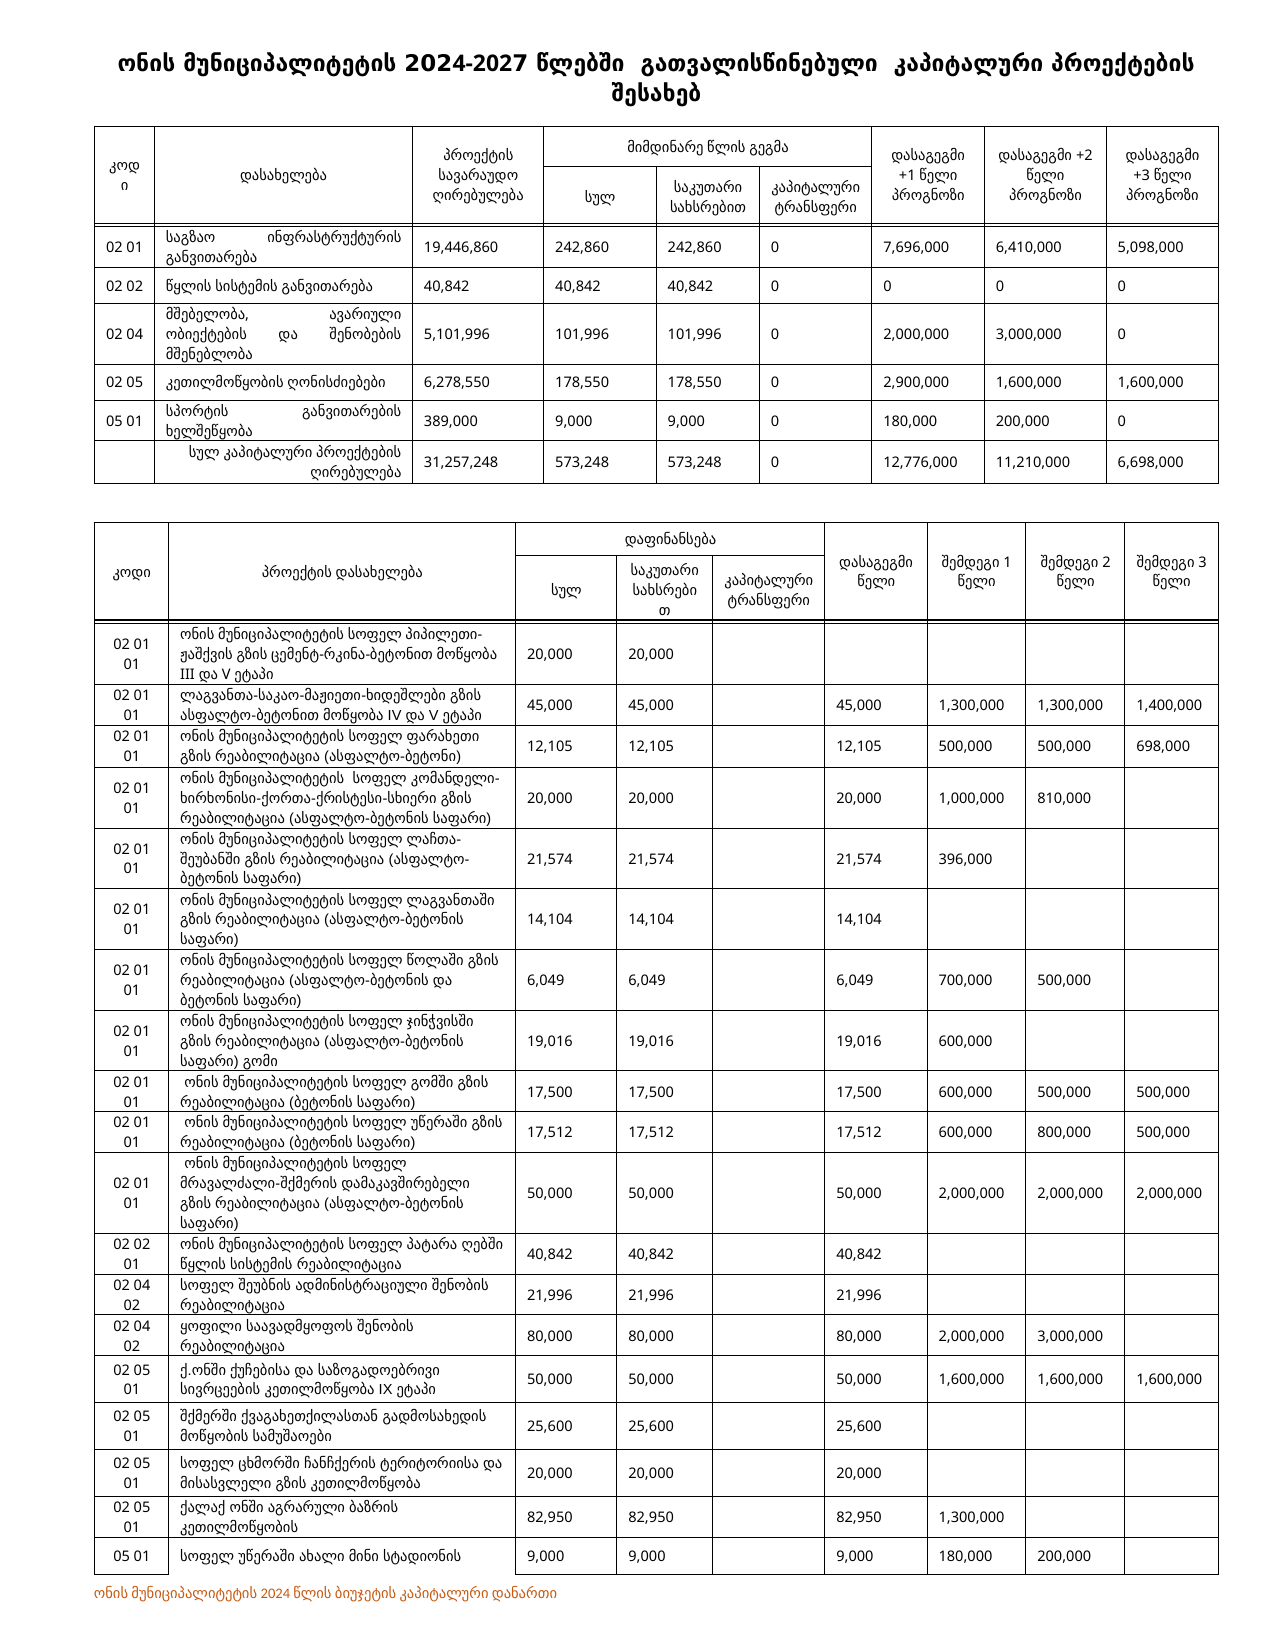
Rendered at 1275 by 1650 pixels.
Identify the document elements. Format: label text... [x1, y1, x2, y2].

table_cell [713, 685, 824, 724]
table_cell 2,000,000 [1026, 1153, 1124, 1233]
table_cell კაპიტალური ტრანსფერი [713, 556, 824, 619]
table_cell ონის მუნიციპალიტეტის სოფელ ლაჩთა-შეუბანში გზის რეაბილიტაცია (ასფალტო-ბეტონის საფარი) [169, 829, 515, 888]
table_header დასაგეგმი +1 წელი პროგნოზი [872, 127, 984, 222]
table_cell 25,600 [617, 1403, 712, 1449]
table_cell 02 01 01 [95, 1112, 168, 1152]
table_cell 82,950 [617, 1497, 712, 1537]
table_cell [169, 1538, 515, 1574]
table_cell 19,016 [516, 1011, 616, 1070]
table_cell სულ კაპიტალური პროექტების ღირებულება [155, 441, 412, 483]
table_cell 21,996 [825, 1275, 927, 1314]
table_cell 180,000 [872, 401, 984, 440]
table_cell საკუთარი სახსრებით [657, 167, 759, 222]
table_cell 19,016 [825, 1011, 927, 1070]
table_cell ონის მუნიციპალიტეტის სოფელ უწერაში გზის რეაბილიტაცია (ბეტონის საფარი) [169, 1112, 515, 1152]
table_cell [95, 441, 154, 483]
table_cell ონის მუნიციპალიტეტის სოფელ პიპილეთი-ჟაშქვის გზის ცემენტ-რკინა-ბეტონით მოწყობა III და V ეტაპი [169, 624, 515, 684]
table_cell [1125, 624, 1218, 684]
table_cell 396,000 [928, 829, 1025, 888]
table_cell 600,000 [928, 1071, 1025, 1111]
table_cell [1026, 1011, 1124, 1070]
table_header კოდი [95, 127, 154, 222]
table_cell [1125, 1538, 1218, 1574]
table_cell 11,210,000 [985, 441, 1106, 483]
table_cell 500,000 [1026, 726, 1124, 767]
table_cell [1125, 1315, 1218, 1355]
table_cell 17,500 [617, 1071, 712, 1111]
table_cell 180,000 [928, 1538, 1025, 1574]
table_cell შქმერში ქვაგახეთქილასთან გადმოსახედის მოწყობის სამუშაოები [169, 1403, 515, 1449]
table_cell 600,000 [928, 1112, 1025, 1152]
table_cell 50,000 [825, 1153, 927, 1233]
table_cell [1026, 1497, 1124, 1537]
table_cell [1026, 1275, 1124, 1314]
table_header დასაგეგმი წელი [825, 523, 927, 619]
table_cell 21,574 [617, 829, 712, 888]
table_cell 45,000 [516, 685, 616, 724]
table_cell 178,550 [544, 365, 656, 399]
table_cell [713, 829, 824, 888]
table_cell 21,996 [516, 1275, 616, 1314]
table_cell [825, 624, 927, 684]
table_cell სპორტის განვითარების ხელშეწყობა [155, 401, 412, 440]
table_cell კეთილმოწყობის ღონისძიებები [155, 365, 412, 399]
table_cell 6,698,000 [1107, 441, 1218, 483]
table_cell სოფელ შეუბნის ადმინისტრაციული შენობის რეაბილიტაცია [169, 1275, 515, 1314]
table_cell 2,000,000 [1125, 1153, 1218, 1233]
table_cell 20,000 [617, 768, 712, 827]
table_cell 2,000,000 [928, 1153, 1025, 1233]
table_cell საგზაო ინფრასტრუქტურის განვითარება [155, 227, 412, 267]
table_cell 0 [760, 441, 871, 483]
table_cell [1125, 829, 1218, 888]
table_cell 02 01 01 [95, 685, 168, 724]
table_header დასაგეგმი +3 წელი პროგნოზი [1107, 127, 1218, 222]
table_cell 02 01 01 [95, 1071, 168, 1111]
table_cell 12,105 [617, 726, 712, 767]
table_cell 02 01 [95, 227, 154, 267]
table_cell [713, 1315, 824, 1355]
table_cell [713, 889, 824, 949]
table_cell 0 [760, 401, 871, 440]
table_header პროექტის სავარაუდო ღირებულება [413, 127, 543, 222]
table_cell 20,000 [516, 768, 616, 827]
table_cell 80,000 [825, 1315, 927, 1355]
table_cell ონის მუნიციპალიტეტის სოფელ ფარახეთი გზის რეაბილიტაცია (ასფალტო-ბეტონი) [169, 726, 515, 767]
table_cell 02 04 02 [95, 1275, 168, 1314]
table_cell 500,000 [1125, 1112, 1218, 1152]
table_cell 19,446,860 [413, 227, 543, 267]
table_cell 9,000 [544, 401, 656, 440]
table_cell 1,300,000 [1026, 685, 1124, 724]
table_cell 17,500 [825, 1071, 927, 1111]
table_cell 0 [760, 268, 871, 303]
table_cell [928, 1450, 1025, 1496]
table_cell 0 [1107, 401, 1218, 440]
table_cell [1026, 1234, 1124, 1273]
table_cell სოფელ ცხმორში ჩანჩქერის ტერიტორიისა და მისასვლელი გზის კეთილმოწყობა [169, 1450, 515, 1496]
table_cell [1125, 889, 1218, 949]
table_cell 45,000 [617, 685, 712, 724]
table_cell [713, 1356, 824, 1402]
table_cell 200,000 [1026, 1538, 1124, 1574]
table_cell 6,049 [825, 950, 927, 1010]
table_cell [928, 1403, 1025, 1449]
table_cell 21,996 [617, 1275, 712, 1314]
table_cell საკუთარი სახსრებით [617, 556, 712, 619]
table_cell 2,000,000 [928, 1315, 1025, 1355]
table_cell [1026, 624, 1124, 684]
table_cell [1125, 1011, 1218, 1070]
table_cell 1,300,000 [928, 685, 1025, 724]
table_cell ონის მუნიციპალიტეტის სოფელ გომში გზის რეაბილიტაცია (ბეტონის საფარი) [169, 1071, 515, 1111]
table_cell [1026, 889, 1124, 949]
table_cell 1,400,000 [1125, 685, 1218, 724]
table_cell 82,950 [516, 1497, 616, 1537]
table_cell 50,000 [825, 1356, 927, 1402]
table_cell 12,105 [825, 726, 927, 767]
table_cell [713, 1450, 824, 1496]
table_cell კაპიტალური ტრანსფერი [760, 167, 871, 222]
table_cell 3,000,000 [1026, 1315, 1124, 1355]
table_cell [1026, 829, 1124, 888]
table_cell 25,600 [825, 1403, 927, 1449]
table_cell 500,000 [1026, 1071, 1124, 1111]
table_cell 25,600 [516, 1403, 616, 1449]
table_cell 02 01 01 [95, 726, 168, 767]
table_cell ონის მუნიციპალიტეტის სოფელ პატარა ღებში წყლის სისტემის რეაბილიტაცია [169, 1234, 515, 1273]
table_cell 02 01 01 [95, 950, 168, 1010]
table_cell 14,104 [617, 889, 712, 949]
table_cell 0 [1107, 304, 1218, 364]
table_cell [928, 1275, 1025, 1314]
table_cell 02 02 01 [95, 1234, 168, 1273]
table_cell 50,000 [617, 1153, 712, 1233]
table_cell [1026, 1450, 1124, 1496]
table_cell 600,000 [928, 1011, 1025, 1070]
table_cell 02 04 [95, 304, 154, 364]
table_cell 05 01 05 [95, 1538, 168, 1574]
table_cell 50,000 [516, 1356, 616, 1402]
table_cell 40,842 [544, 268, 656, 303]
table_cell სულ [516, 556, 616, 619]
table_cell 1,600,000 [928, 1356, 1025, 1402]
table_cell 02 02 [95, 268, 154, 303]
table_header შემდეგი 1 წელი [928, 523, 1025, 619]
table_cell 20,000 [617, 1450, 712, 1496]
table_header შემდეგი 3 წელი [1125, 523, 1218, 619]
table_cell 02 01 01 [95, 1011, 168, 1070]
table_cell 9,000 [516, 1538, 616, 1574]
table_cell 02 05 01 [95, 1497, 168, 1537]
table_cell 40,842 [516, 1234, 616, 1273]
table_cell 101,996 [544, 304, 656, 364]
table_cell 2,000,000 [872, 304, 984, 364]
table_cell 101,996 [657, 304, 759, 364]
table_cell 9,000 [825, 1538, 927, 1574]
table_cell 1,600,000 [985, 365, 1106, 399]
table_cell [713, 1275, 824, 1314]
table_cell [1125, 1450, 1218, 1496]
table_cell [713, 1153, 824, 1233]
table_cell [1026, 1403, 1124, 1449]
table_cell 50,000 [516, 1153, 616, 1233]
table_cell 178,550 [657, 365, 759, 399]
table_cell 40,842 [413, 268, 543, 303]
table_cell 40,842 [825, 1234, 927, 1273]
table_cell 20,000 [516, 624, 616, 684]
table_cell [1125, 1403, 1218, 1449]
table_cell [1125, 1497, 1218, 1537]
table_cell 6,410,000 [985, 227, 1106, 267]
table_cell [713, 1071, 824, 1111]
table_cell 12,105 [516, 726, 616, 767]
table_cell 2,900,000 [872, 365, 984, 399]
table_cell 21,574 [516, 829, 616, 888]
table_cell ლაგვანთა-საკაო-მაჟიეთი-ხიდეშლები გზის ასფალტო-ბეტონით მოწყობა IV და V ეტაპი [169, 685, 515, 724]
table_cell [1125, 768, 1218, 827]
table_cell 80,000 [516, 1315, 616, 1355]
table_cell 14,104 [825, 889, 927, 949]
table_cell 12,776,000 [872, 441, 984, 483]
table_cell [713, 768, 824, 827]
table_cell 500,000 [1026, 950, 1124, 1010]
table_cell 40,842 [657, 268, 759, 303]
table_cell [928, 1234, 1025, 1273]
table_cell 389,000 [413, 401, 543, 440]
table_cell 3,000,000 [985, 304, 1106, 364]
table_cell 7,696,000 [872, 227, 984, 267]
table_cell 02 05 01 [95, 1403, 168, 1449]
table_cell 700,000 [928, 950, 1025, 1010]
table_cell წყლის სისტემის განვითარება [155, 268, 412, 303]
table_cell 82,950 [825, 1497, 927, 1537]
table_cell 20,000 [825, 1450, 927, 1496]
table_cell 21,574 [825, 829, 927, 888]
table_header დასაგეგმი +2 წელი პროგნოზი [985, 127, 1106, 222]
table_cell 1,600,000 [1026, 1356, 1124, 1402]
table_cell 200,000 [985, 401, 1106, 440]
table_cell 573,248 [544, 441, 656, 483]
table_cell 6,049 [617, 950, 712, 1010]
table_cell 0 [760, 304, 871, 364]
table_cell 500,000 [1125, 1071, 1218, 1111]
table_cell ონის მუნიციპალიტეტის სოფელ წოლაში გზის რეაბილიტაცია (ასფალტო-ბეტონის და ბეტონის საფარი) [169, 950, 515, 1010]
table_cell 02 01 01 [95, 889, 168, 949]
table_cell ონის მუნიციპალიტეტის სოფელ ლაგვანთაში გზის რეაბილიტაცია (ასფალტო-ბეტონის საფარი) [169, 889, 515, 949]
table_cell 242,860 [544, 227, 656, 267]
table_cell 19,016 [617, 1011, 712, 1070]
table_cell [1125, 950, 1218, 1010]
table_cell 20,000 [617, 624, 712, 684]
table_cell 14,104 [516, 889, 616, 949]
table_cell [713, 1538, 824, 1574]
table_cell ყოფილი საავადმყოფოს შენობის რეაბილიტაცია [169, 1315, 515, 1355]
table_cell 17,512 [825, 1112, 927, 1152]
table_cell ქ.ონში ქუჩებისა და საზოგადოებრივი სივრცეების კეთილმოწყობა IX ეტაპი [169, 1356, 515, 1402]
table_cell მშებელობა, ავარიული ობიექტების და შენობების მშენებლობა [155, 304, 412, 364]
table_cell 80,000 [617, 1315, 712, 1355]
text ონის მუნიციპალიტეტის 2024-2027 წლებში გათვალისწინებული კაპიტალური პროექტების შესახებ [94, 47, 1219, 107]
table_cell 500,000 [928, 726, 1025, 767]
table_cell [713, 950, 824, 1010]
table_cell 1,600,000 [1125, 1356, 1218, 1402]
table_cell [713, 1497, 824, 1537]
table_cell 0 [760, 227, 871, 267]
table_header მიმდინარე წლის გეგმა [544, 127, 871, 166]
table_cell [1125, 1234, 1218, 1273]
table_header შემდეგი 2 წელი [1026, 523, 1124, 619]
table_cell 45,000 [825, 685, 927, 724]
table_cell [713, 1011, 824, 1070]
table_cell [713, 1234, 824, 1273]
table_cell 1,000,000 [928, 768, 1025, 827]
table_cell 9,000 [617, 1538, 712, 1574]
table_cell 0 [872, 268, 984, 303]
table_cell 20,000 [516, 1450, 616, 1496]
table_cell 800,000 [1026, 1112, 1124, 1152]
table_header დასახელება [155, 127, 412, 222]
table_cell ონის მუნიციპალიტეტის სოფელ კომანდელი-ხირხონისი-ქორთა-ქრისტესი-სხიერი გზის რეაბილიტაცია (ასფალტო-ბეტონის საფარი) [169, 768, 515, 827]
table_cell 17,512 [516, 1112, 616, 1152]
table_cell [928, 624, 1025, 684]
table_cell 02 05 01 [95, 1356, 168, 1402]
table_cell 02 01 01 [95, 768, 168, 827]
table_cell 0 [1107, 268, 1218, 303]
table_cell 810,000 [1026, 768, 1124, 827]
table_cell [713, 1403, 824, 1449]
table_cell 50,000 [617, 1356, 712, 1402]
table_header კოდი [95, 523, 168, 619]
table_cell 02 05 [95, 365, 154, 399]
table_cell 9,000 [657, 401, 759, 440]
table_cell ონის მუნიციპალიტეტის სოფელ მრავალძალი-შქმერის დამაკავშირებელი გზის რეაბილიტაცია (ასფალტო-ბეტონის საფარი) [169, 1153, 515, 1233]
table_cell ონის მუნიციპალიტეტის სოფელ ჯინჭვისში გზის რეაბილიტაცია (ასფალტო-ბეტონის საფარი) გომი [169, 1011, 515, 1070]
table_cell 6,278,550 [413, 365, 543, 399]
table_cell ქალაქ ონში აგრარული ბაზრის კეთილმოწყობის [169, 1497, 515, 1537]
table_cell [713, 1112, 824, 1152]
table_cell 1,300,000 [928, 1497, 1025, 1537]
table_cell 5,101,996 [413, 304, 543, 364]
table_cell 698,000 [1125, 726, 1218, 767]
table_cell 6,049 [516, 950, 616, 1010]
table_cell 40,842 [617, 1234, 712, 1273]
table_cell 0 [985, 268, 1106, 303]
table_cell 05 01 [95, 401, 154, 440]
table_cell 20,000 [825, 768, 927, 827]
table_cell 02 01 01 [95, 1153, 168, 1233]
table_cell 31,257,248 [413, 441, 543, 483]
table_cell [713, 624, 824, 684]
table_cell 0 [760, 365, 871, 399]
table_cell 5,098,000 [1107, 227, 1218, 267]
table_cell 02 04 02 [95, 1315, 168, 1355]
table_header პროექტის დასახელება [169, 523, 515, 619]
table_cell [1125, 1275, 1218, 1314]
table_cell [713, 726, 824, 767]
table_cell სულ [544, 167, 656, 222]
table_header დაფინანსება [516, 523, 824, 555]
table_cell 17,512 [617, 1112, 712, 1152]
table_cell 573,248 [657, 441, 759, 483]
table_cell [928, 889, 1025, 949]
table_cell 02 01 01 [95, 624, 168, 684]
table_cell 242,860 [657, 227, 759, 267]
table_cell 1,600,000 [1107, 365, 1218, 399]
table_cell 02 05 01 [95, 1450, 168, 1496]
table_cell 17,500 [516, 1071, 616, 1111]
table_cell 02 01 01 [95, 829, 168, 888]
